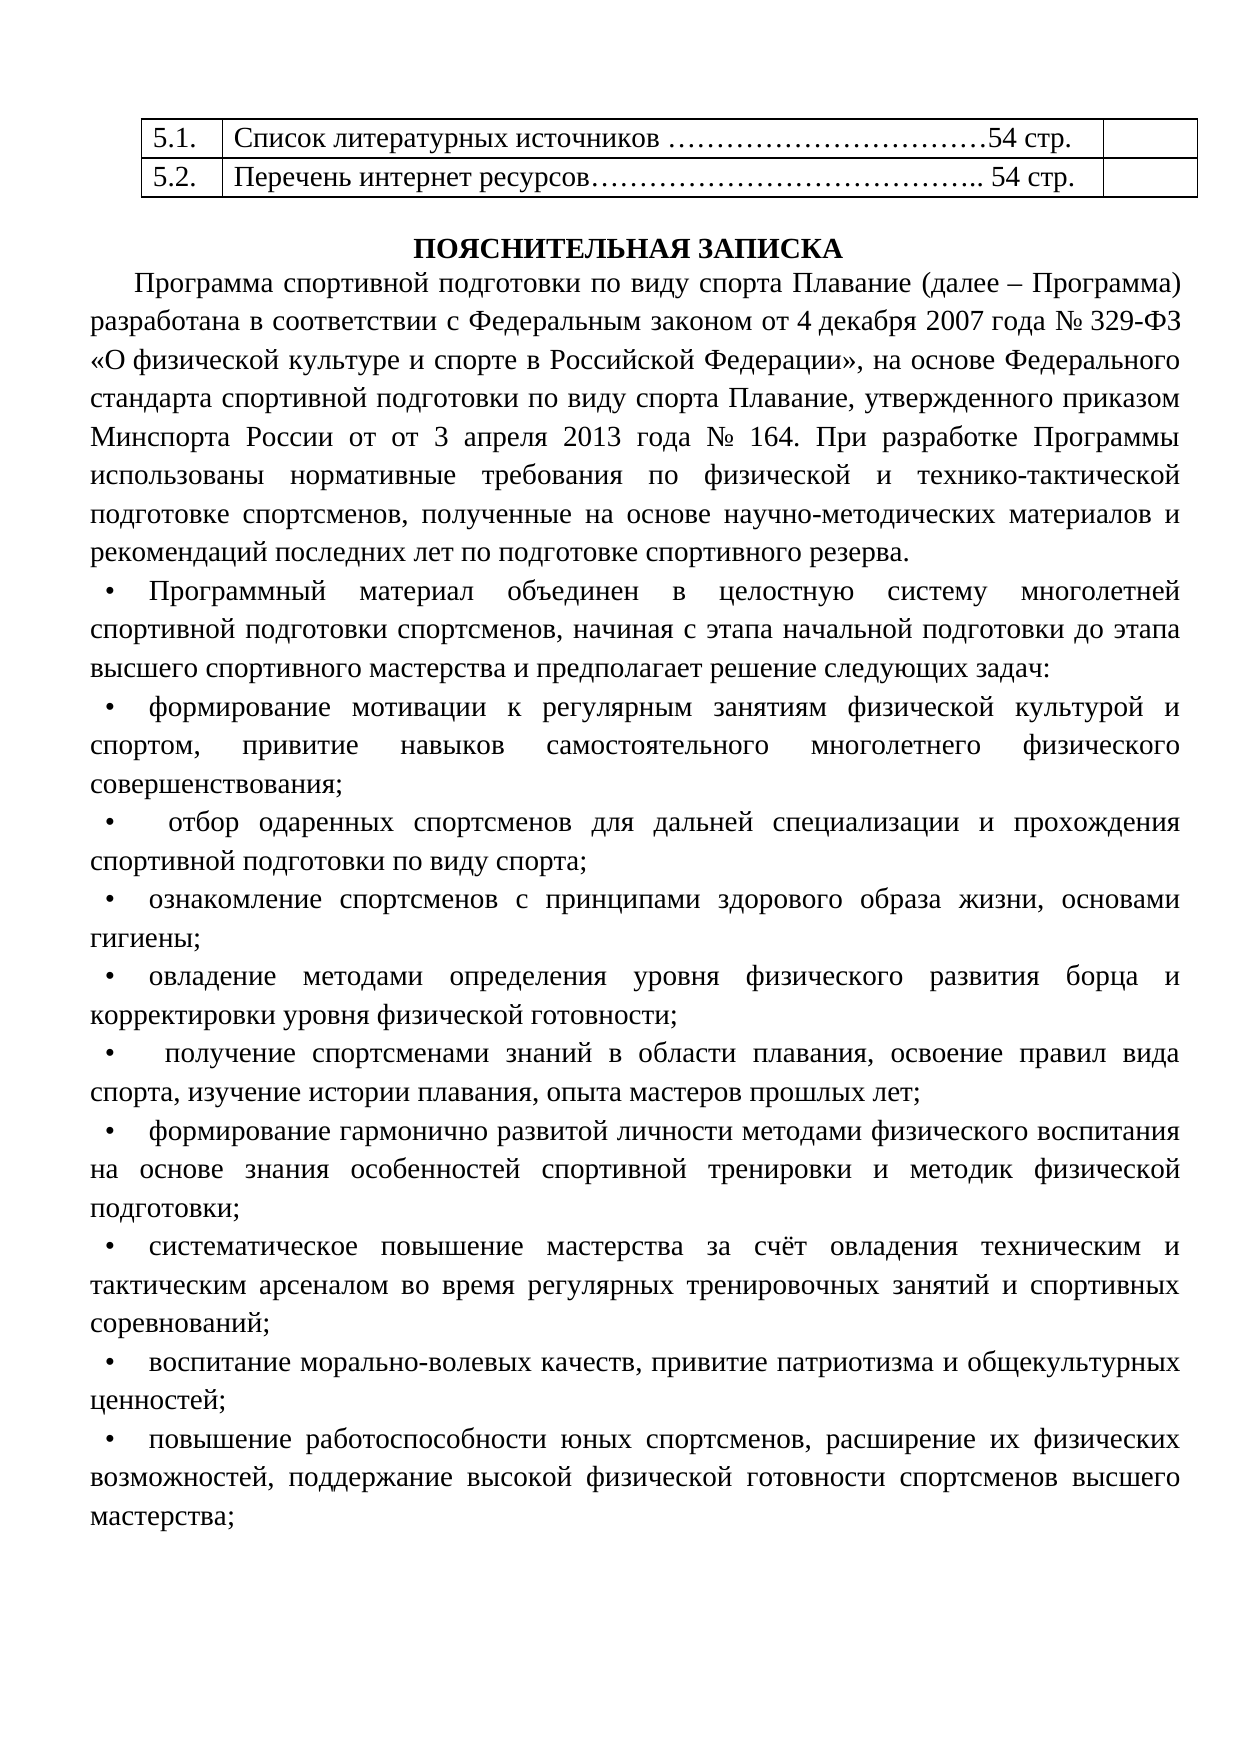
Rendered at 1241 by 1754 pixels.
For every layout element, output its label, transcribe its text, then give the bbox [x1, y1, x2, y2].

table_cell 5.2. [142, 159, 222, 196]
list систематическое повышение мастерства за счёт овладения техническим и тактическим арсеналом во время регулярных тренировочных занятий и спортивных соревнований; [90, 1228, 1181, 1339]
list отбор одаренных спортсменов для дальней специализации и прохождения спортивной подготовки по виду спорта; [90, 804, 1181, 876]
table_cell Перечень интернет ресурсов………………………………….. 54 стр. [223, 159, 1103, 196]
table_cell Список литературных источников ……………………………54 стр. [223, 120, 1103, 157]
text Программа спортивной подготовки по виду спорта Плавание (далее – Программа) разработана в соответствии с Федеральным законом от 4 декабря 2007 года № 329-ФЗ «О физической культуре и спорте в Российской Федерации», на основе Федерального стандарта спортивной подготовки по виду спорта Плавание, утвержденного приказом Минспорта России от от 3 апреля 2013 года № 164. При разработке Программы использованы нормативные требования по физической и технико-тактической подготовке спортсменов, полученные на основе научно-методических материалов и рекомендаций последних лет по подготовке спортивного резерва. [90, 265, 1181, 568]
list Программный материал объединен в целостную систему многолетней спортивной подготовки спортсменов, начиная с этапа начальной подготовки до этапа высшего спортивного мастерства и предполагает решение следующих задач: [90, 573, 1181, 684]
table_cell 5.1. [142, 120, 222, 157]
table_cell [1104, 159, 1197, 196]
list повышение работоспособности юных спортсменов, расширение их физических возможностей, поддержание высокой физической готовности спортсменов высшего мастерства; [90, 1421, 1181, 1532]
list формирование мотивации к регулярным занятиям физической культурой и спортом, привитие навыков самостоятельного многолетнего физического совершенствования; [90, 689, 1181, 799]
text ПОЯСНИТЕЛЬНАЯ ЗАПИСКА [75, 231, 1181, 265]
list воспитание морально-волевых качеств, привитие патриотизма и общекультурных ценностей; [90, 1344, 1181, 1416]
list ознакомление спортсменов с принципами здорового образа жизни, основами гигиены; [90, 881, 1181, 953]
list получение спортсменами знаний в области плавания, освоение правил вида спорта, изучение истории плавания, опыта мастеров прошлых лет; [90, 1036, 1181, 1108]
table_cell [1104, 120, 1197, 157]
list формирование гармонично развитой личности методами физического воспитания на основе знания особенностей спортивной тренировки и методик физической подготовки; [90, 1113, 1181, 1223]
list овладение методами определения уровня физического развития борца и корректировки уровня физической готовности; [90, 958, 1181, 1031]
